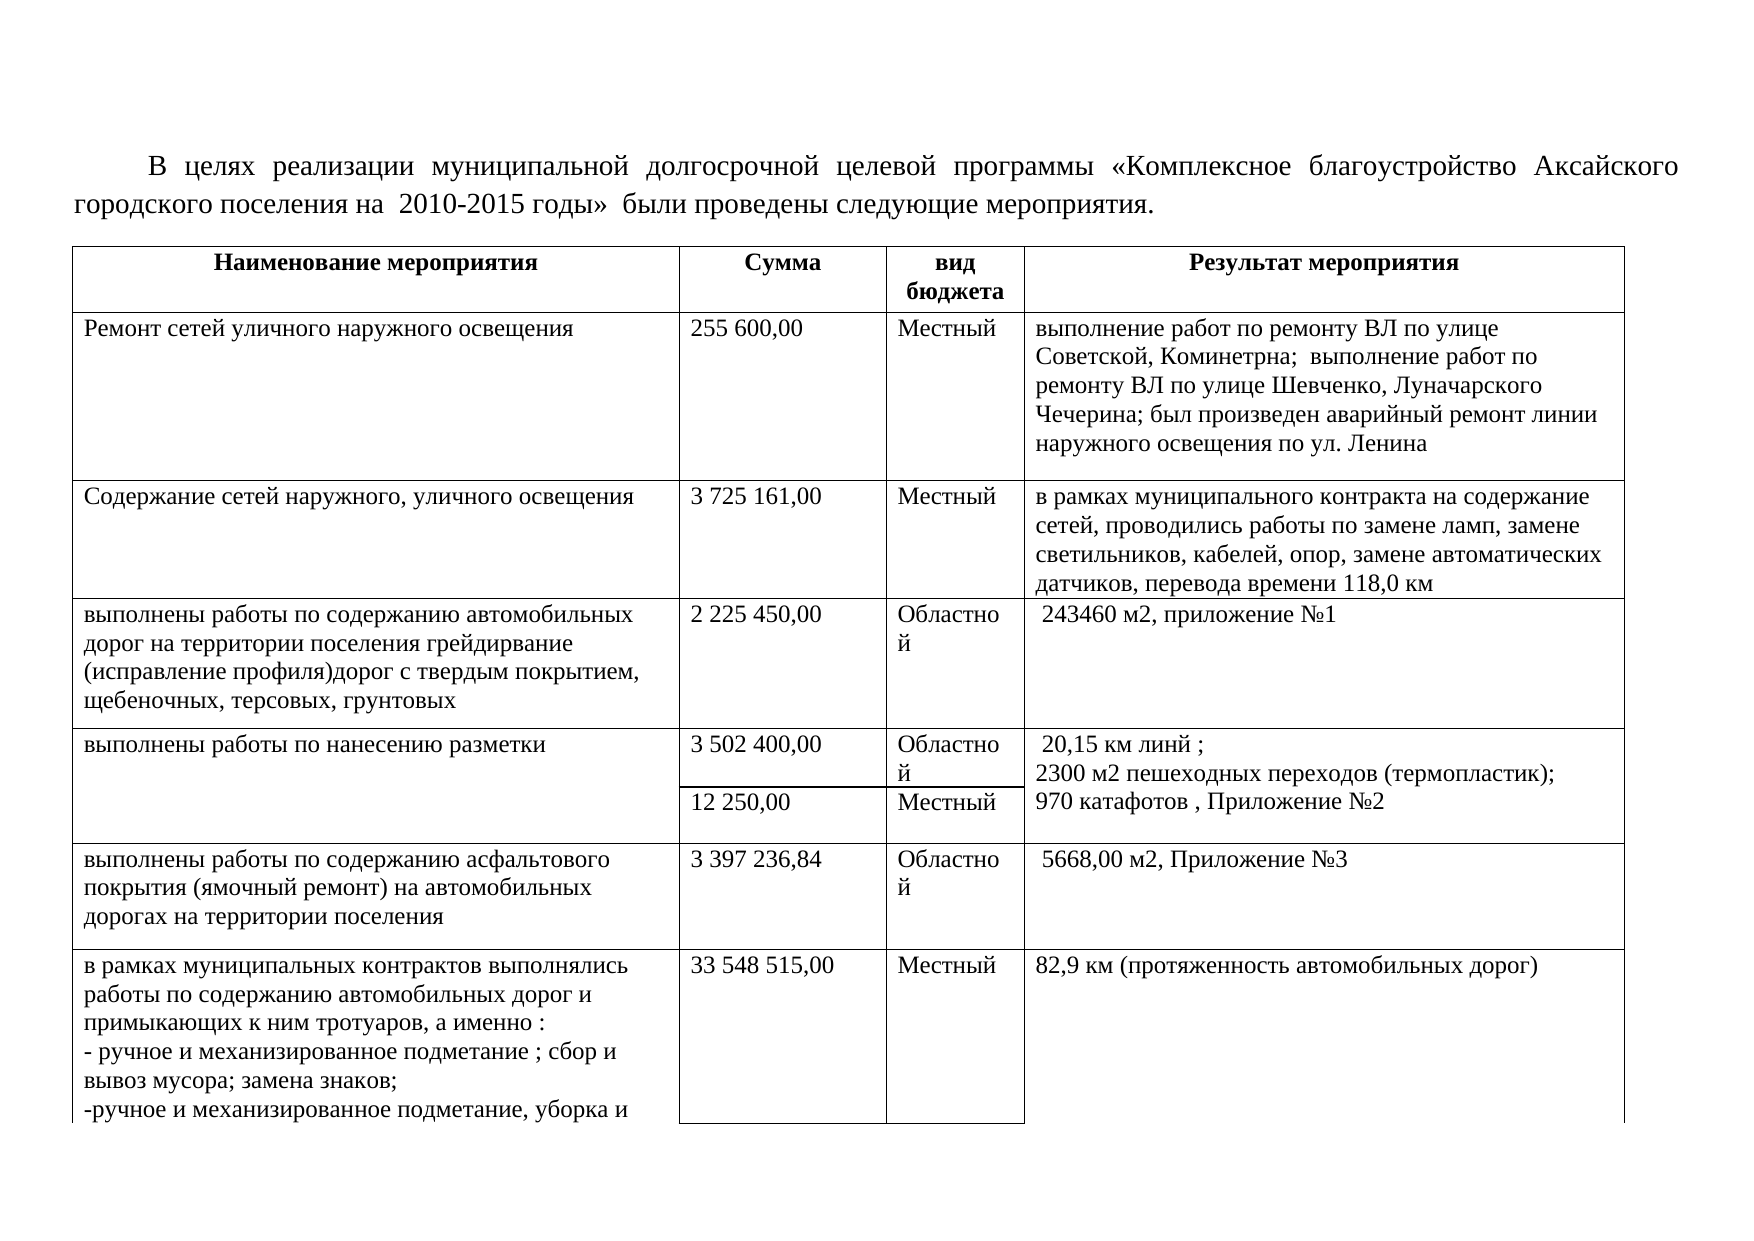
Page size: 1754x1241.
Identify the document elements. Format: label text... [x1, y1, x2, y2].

table_cell 243460 м2, приложение №1 [1025, 599, 1624, 728]
table_cell 12 250,00 [680, 788, 886, 843]
table_cell Областной [887, 599, 1024, 728]
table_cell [1025, 950, 1624, 1122]
table_cell в рамках муниципального контракта на содержание сетей, проводились работы по замене ламп, замене светильников, кабелей, опор, замене автоматических датчиков, перевода времени 118,0 км [1025, 481, 1624, 598]
table_header Наименование мероприятия [73, 247, 679, 312]
table_cell выполнены работы по содержанию автомобильных дорог на территории поселения грейдирвание (исправление профиля)дорог с твердым покрытием, щебеночных, терсовых, грунтовых [73, 599, 679, 728]
table_header Сумма [680, 247, 886, 312]
table_cell Ремонт сетей уличного наружного освещения [73, 313, 679, 480]
table_cell 3 502 400,00 [680, 729, 886, 786]
table_cell выполнены работы по нанесению разметки [73, 729, 679, 843]
table_cell 3 725 161,00 [680, 481, 886, 598]
table_cell 2 225 450,00 [680, 599, 886, 728]
table_cell Областной [887, 729, 1024, 786]
table_header вид бюджета [887, 247, 1024, 312]
table_cell Содержание сетей наружного, уличного освещения [73, 481, 679, 598]
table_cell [73, 950, 679, 1122]
table_cell 20,15 км линй ; 2300 м2 пешеходных переходов (термопластик); 970 катафотов , Приложение №2 [1025, 729, 1624, 843]
table_cell Местный [887, 481, 1024, 598]
text В целях реализации муниципальной долгосрочной целевой программы «Комплексное благоустройство Аксайского городского поселения на 2010-2015 годы» были проведены следующие мероприятия. [74, 148, 1680, 220]
table_cell 5668,00 м2, Приложение №3 [1025, 844, 1624, 949]
table_cell 255 600,00 [680, 313, 886, 480]
table_cell выполнение работ по ремонту ВЛ по улице Советской, Коминетрна; выполнение работ по ремонту ВЛ по улице Шевченко, Луначарского Чечерина; был произведен аварийный ремонт линии наружного освещения по ул. Ленина [1025, 313, 1624, 480]
table_cell Местный [887, 950, 1024, 1122]
table_cell Местный [887, 313, 1024, 480]
table_cell Областной [887, 844, 1024, 949]
table_header Результат мероприятия [1025, 247, 1624, 312]
table_cell 33 548 515,00 [680, 950, 886, 1122]
table_cell выполнены работы по содержанию асфальтового покрытия (ямочный ремонт) на автомобильных дорогах на территории поселения [73, 844, 679, 949]
table_cell Местный [887, 788, 1024, 843]
table_cell 3 397 236,84 [680, 844, 886, 949]
